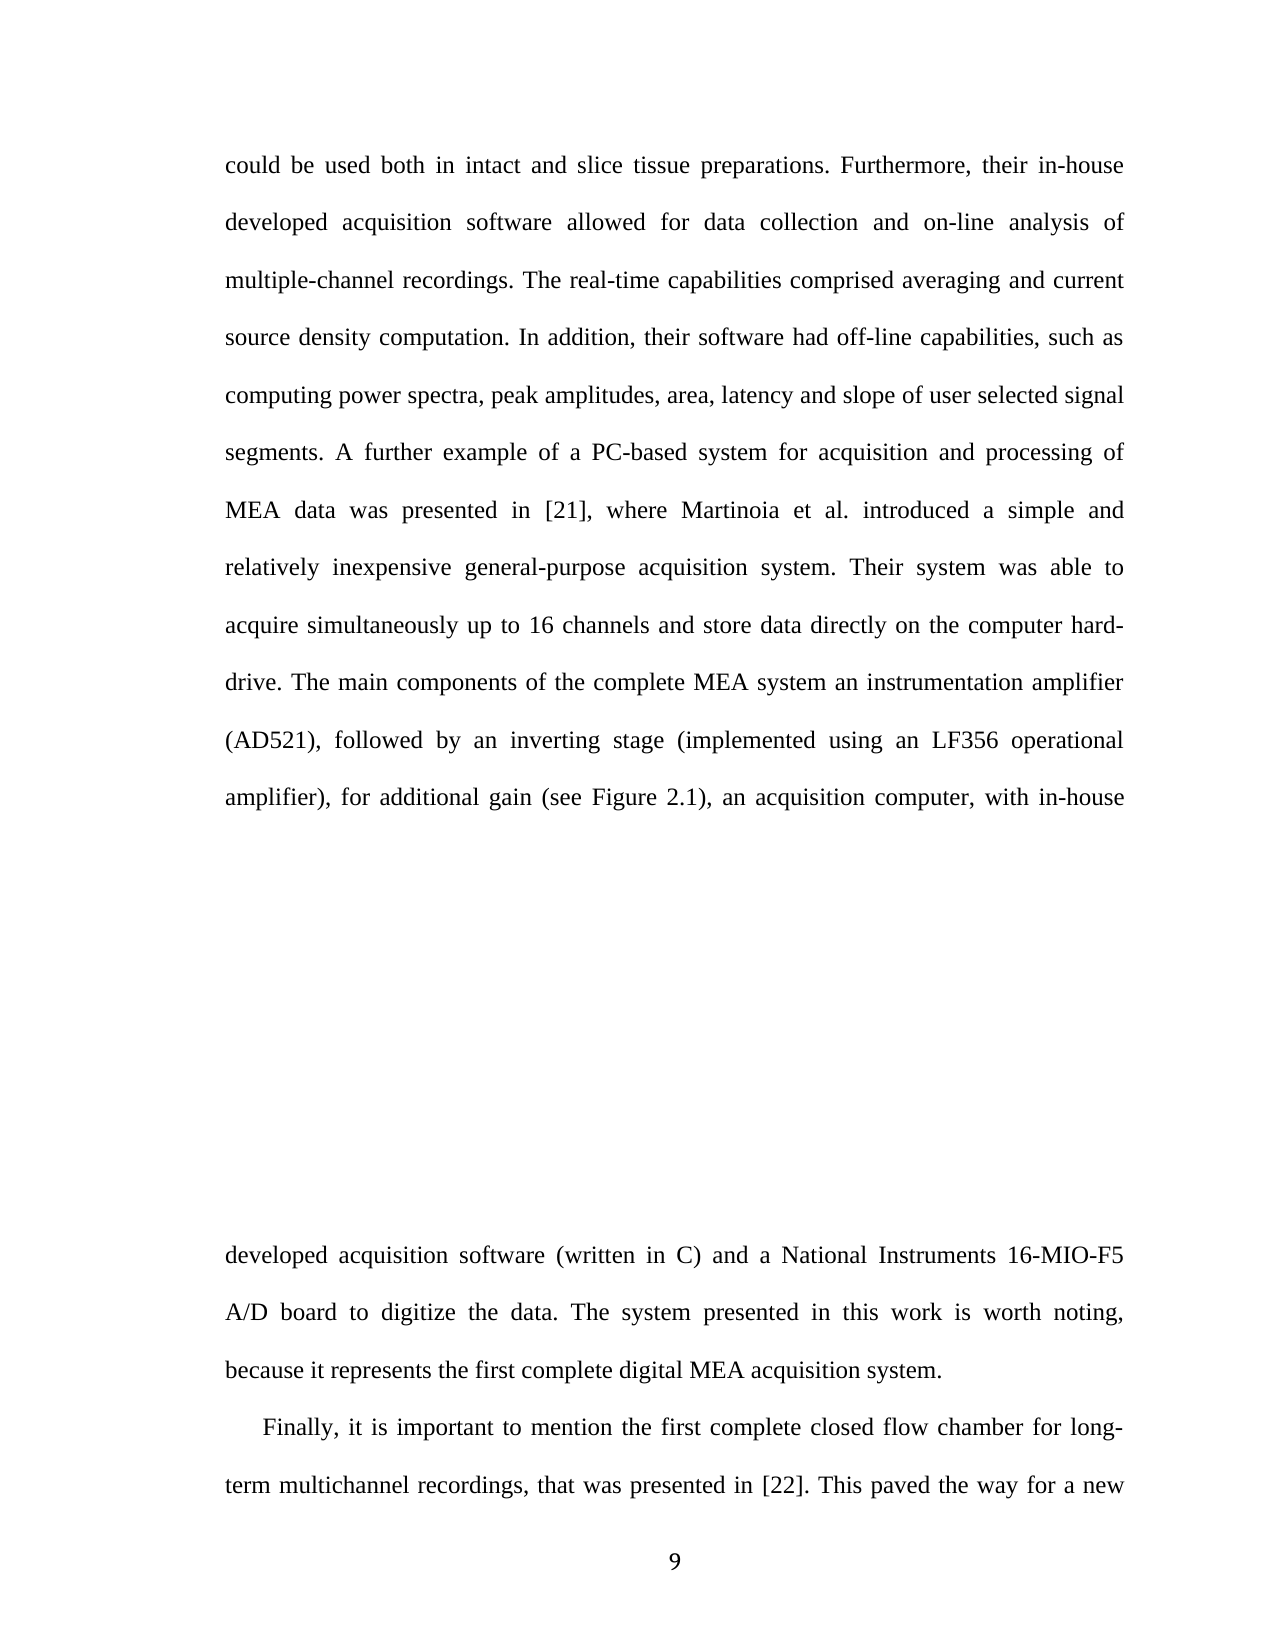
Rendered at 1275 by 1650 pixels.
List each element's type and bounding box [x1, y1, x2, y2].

text [225, 150, 1125, 1383]
text [225, 1412, 1125, 1498]
